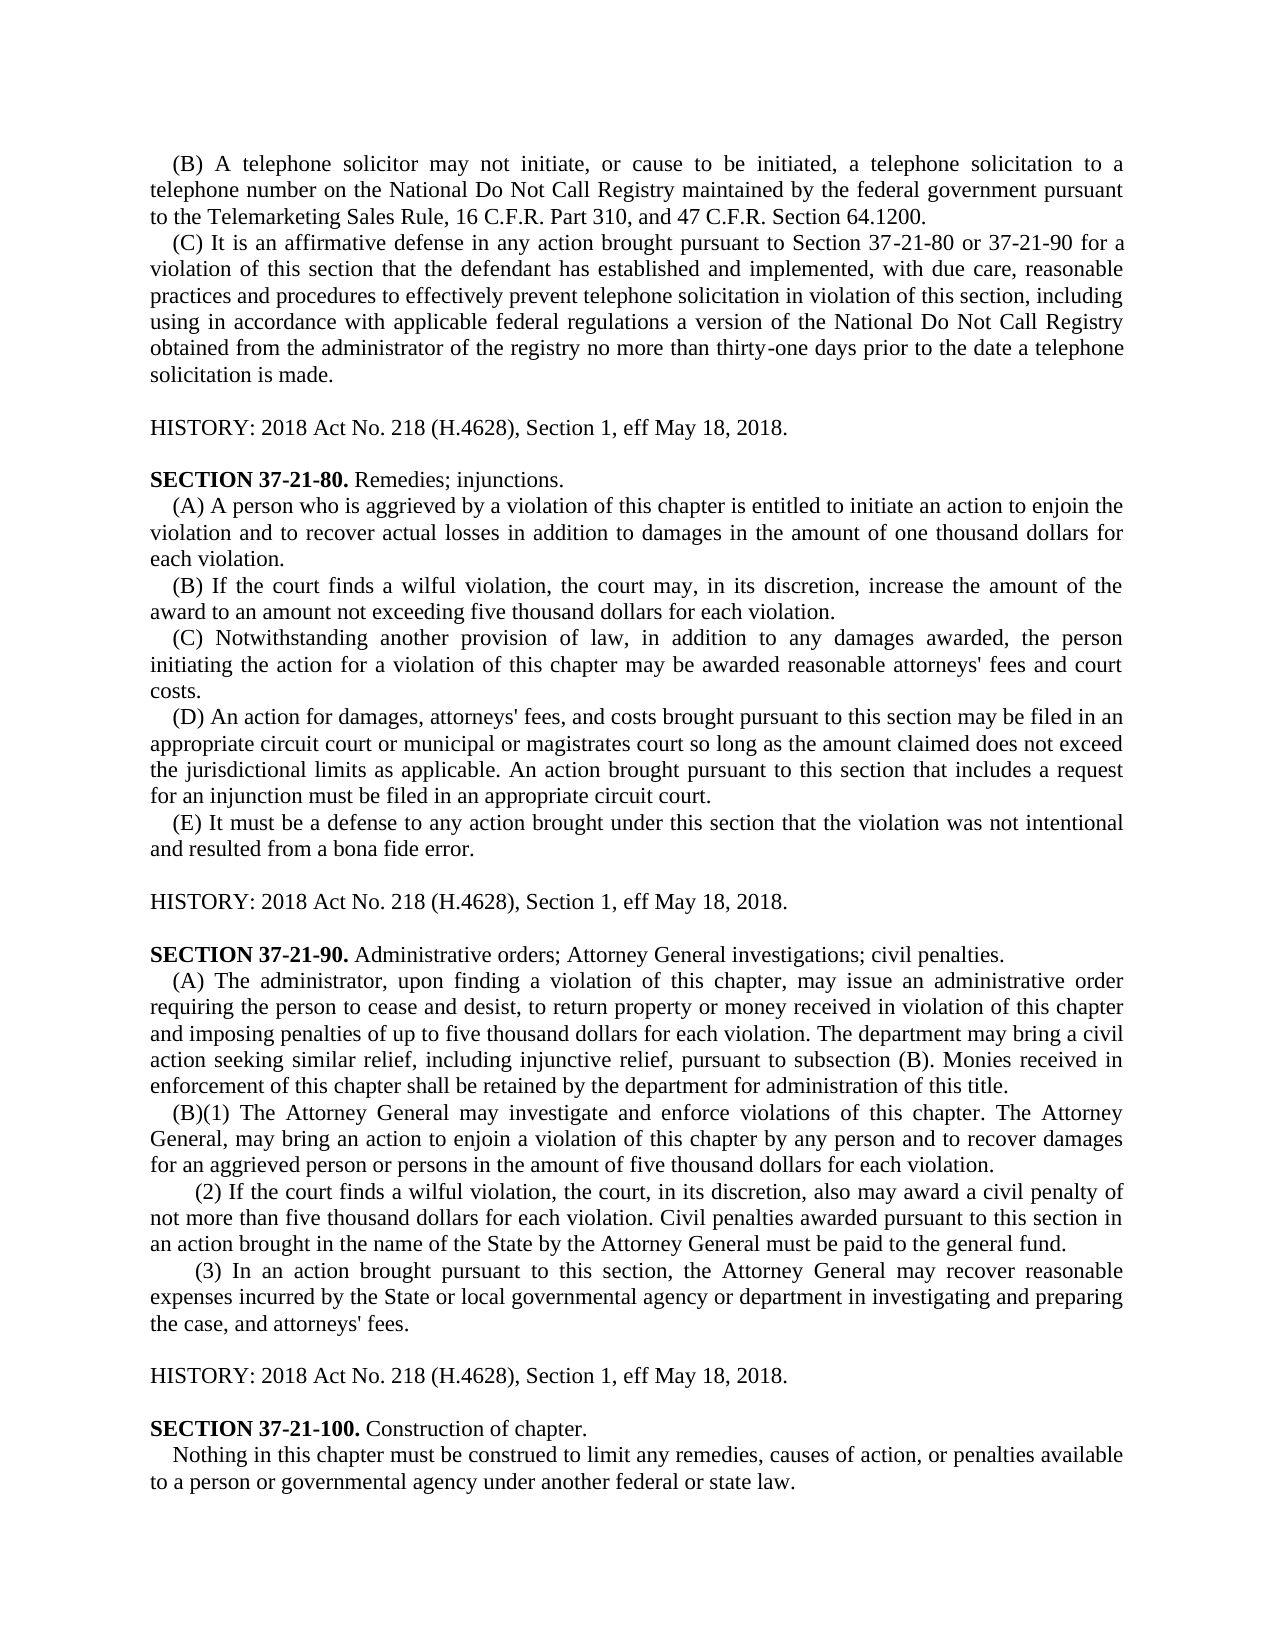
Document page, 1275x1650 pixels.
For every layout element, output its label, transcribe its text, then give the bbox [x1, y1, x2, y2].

text (2) If the court finds a wilful violation, the court, in its discretion, also may award a civil penalty of not more than five thousand dollars for each violation. Civil penalties awarded pursuant to this section in an action brought in the name of the State by the Attorney General must be paid to the general fund. [150, 1178, 1125, 1257]
text (B) A telephone solicitor may not initiate, or cause to be initiated, a telephone solicitation to a telephone number on the National Do Not Call Registry maintained by the federal government pursuant to the Telemarketing Sales Rule, 16 C.F.R. Part 310, and 47 C.F.R. Section 64.1200. [150, 150, 1125, 229]
text (B) If the court finds a wilful violation, the court may, in its discretion, increase the amount of the award to an amount not exceeding five thousand dollars for each violation. [150, 572, 1125, 624]
text HISTORY: 2018 Act No. 218 (H.4628), Section 1, eff May 18, 2018. [150, 1362, 1125, 1389]
text Nothing in this chapter must be construed to limit any remedies, causes of action, or penalties available to a person or governmental agency under another federal or state law. [150, 1441, 1125, 1494]
text HISTORY: 2018 Act No. 218 (H.4628), Section 1, eff May 18, 2018. [150, 413, 1125, 440]
text SECTION 37-21-80. Remedies; injunctions. [150, 466, 1125, 493]
text SECTION 37-21-90. Administrative orders; Attorney General investigations; civil penalties. [150, 941, 1125, 967]
text (C) It is an affirmative defense in any action brought pursuant to Section 37-21-80 or 37-21-90 for a violation of this section that the defendant has established and implemented, with due care, reasonable practices and procedures to effectively prevent telephone solicitation in violation of this section, including using in accordance with applicable federal regulations a version of the National Do Not Call Registry obtained from the administrator of the registry no more than thirty-one days prior to the date a telephone solicitation is made. [150, 229, 1125, 387]
text (3) In an action brought pursuant to this section, the Attorney General may recover reasonable expenses incurred by the State or local governmental agency or department in investigating and preparing the case, and attorneys' fees. [150, 1257, 1125, 1336]
text (C) Notwithstanding another provision of law, in addition to any damages awarded, the person initiating the action for a violation of this chapter may be awarded reasonable attorneys' fees and court costs. [150, 624, 1125, 703]
text SECTION 37-21-100. Construction of chapter. [150, 1415, 1125, 1441]
text (D) An action for damages, attorneys' fees, and costs brought pursuant to this section may be filed in an appropriate circuit court or municipal or magistrates court so long as the amount claimed does not exceed the jurisdictional limits as applicable. An action brought pursuant to this section that includes a request for an injunction must be filed in an appropriate circuit court. [150, 703, 1125, 809]
text (B)(1) The Attorney General may investigate and enforce violations of this chapter. The Attorney General, may bring an action to enjoin a violation of this chapter by any person and to recover damages for an aggrieved person or persons in the amount of five thousand dollars for each violation. [150, 1099, 1125, 1178]
text (A) The administrator, upon finding a violation of this chapter, may issue an administrative order requiring the person to cease and desist, to return property or money received in violation of this chapter and imposing penalties of up to five thousand dollars for each violation. The department may bring a civil action seeking similar relief, including injunctive relief, pursuant to subsection (B). Monies received in enforcement of this chapter shall be retained by the department for administration of this title. [150, 967, 1125, 1099]
text (E) It must be a defense to any action brought under this section that the violation was not intentional and resulted from a bona fide error. [150, 809, 1125, 862]
text HISTORY: 2018 Act No. 218 (H.4628), Section 1, eff May 18, 2018. [150, 888, 1125, 914]
text (A) A person who is aggrieved by a violation of this chapter is entitled to initiate an action to enjoin the violation and to recover actual losses in addition to damages in the amount of one thousand dollars for each violation. [150, 493, 1125, 572]
